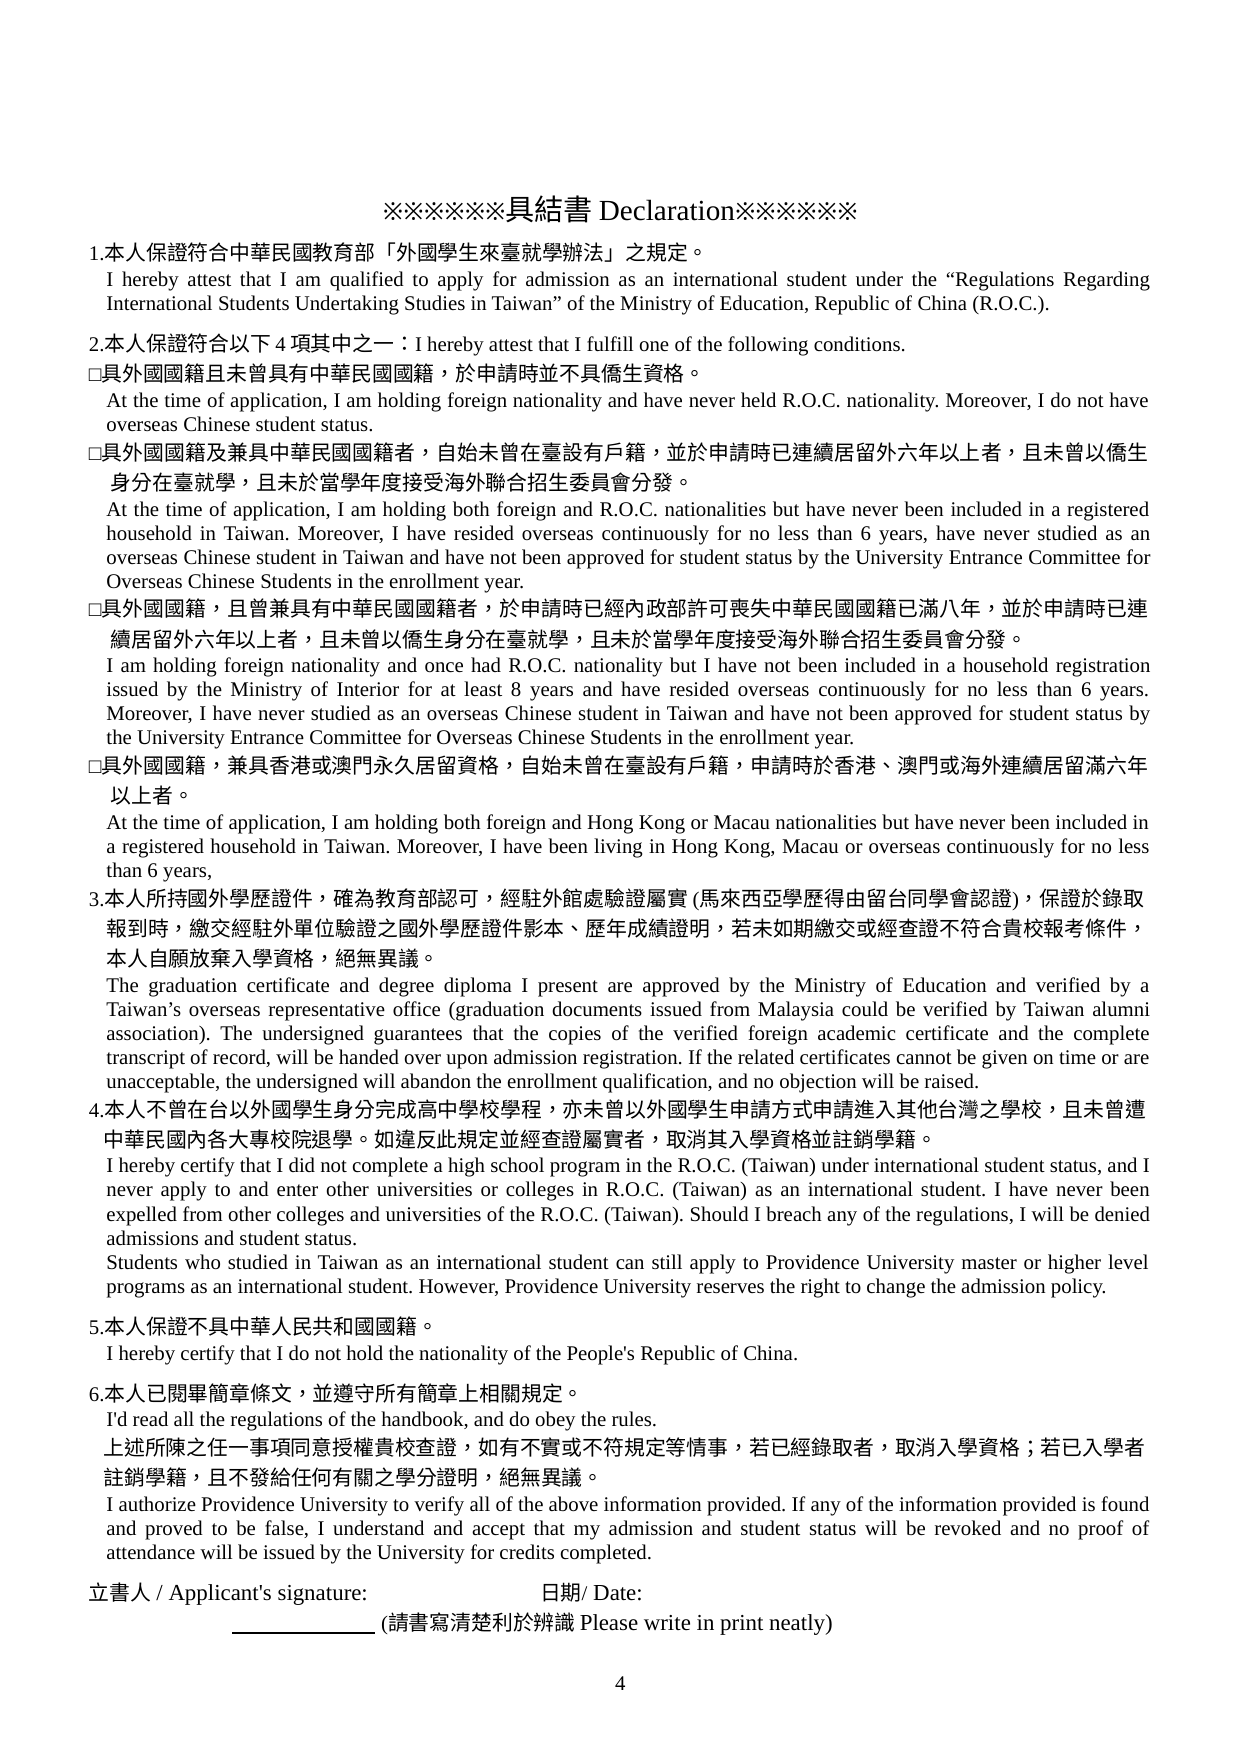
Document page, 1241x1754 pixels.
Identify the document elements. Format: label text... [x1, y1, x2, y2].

text 4.本人不曾在台以外國學生身分完成高中學校學程，亦未曾以外國學生申請方式申請進入其他台灣之學校，且未曾遭中華民國內各大專校院退學。如違反此規定並經查證屬實者，取消其入學資格並註銷學籍。 [89, 1093, 1152, 1153]
text 2.本人保證符合以下4項其中之一：I hereby attest that I fulfill one of the following conditions. [89, 327, 1152, 358]
text I authorize Providence University to verify all of the above information provided. If any of the information provided is found and proved to be false, I understand and accept that my admission and student status will be revoked and no proof of attendance will be issued by the University for credits completed. [106, 1492, 1152, 1564]
text 上述所陳之任一事項同意授權貴校查證，如有不實或不符規定等情事，若已經錄取者，取消入學資格；若已入學者註銷學籍，且不發給任何有關之學分證明，絕無異議。 [103, 1431, 1152, 1492]
text □具外國國籍及兼具中華民國國籍者，自始未曾在臺設有戶籍，並於申請時已連續居留外六年以上者，且未曾以僑生身分在臺就學，且未於當學年度接受海外聯合招生委員會分發。 [89, 436, 1152, 496]
text I hereby certify that I do not hold the nationality of the People's Republic of China. [106, 1340, 1152, 1364]
text □具外國國籍，且曾兼具有中華民國國籍者，於申請時已經內政部許可喪失中華民國國籍已滿八年，並於申請時已連續居留外六年以上者，且未曾以僑生身分在臺就學，且未於當學年度接受海外聯合招生委員會分發。 [89, 593, 1152, 653]
text At the time of application, I am holding both foreign and Hong Kong or Macau nationalities but have never been included in a registered household in Taiwan. Moreover, I have been living in Hong Kong, Macau or overseas continuously for no less than 6 years, [106, 810, 1152, 882]
text □具外國國籍，兼具香港或澳門永久居留資格，自始未曾在臺設有戶籍，申請時於香港、澳門或海外連續居留滿六年以上者。 [89, 749, 1152, 810]
text 6.本人已閱畢簡章條文，並遵守所有簡章上相關規定。 [89, 1377, 1152, 1407]
text I hereby certify that I did not complete a high school program in the R.O.C. (Taiwan) under international student status, and I never apply to and enter other universities or colleges in R.O.C. (Taiwan) as an international student. I have never been expelled from other colleges and universities of the R.O.C. (Taiwan). Should I breach any of the regulations, I will be denied admissions and student status. [106, 1153, 1152, 1249]
text I'd read all the regulations of the handbook, and do obey the rules. [106, 1407, 1152, 1431]
text 立書人 / Applicant's signature: 日期/ Date: [89, 1576, 1152, 1607]
text I hereby attest that I am qualified to apply for admission as an international student under the “Regulations Regarding International Students Undertaking Studies in Taiwan” of the Ministry of Education, Republic of China (R.O.C.). [106, 267, 1152, 315]
text The graduation certificate and degree diploma I present are approved by the Ministry of Education and verified by a Taiwan’s overseas representative office (graduation documents issued from Malaysia could be verified by Taiwan alumni association). The undersigned guarantees that the copies of the verified foreign academic certificate and the complete transcript of record, will be handed over upon admission registration. If the related certificates cannot be given on time or are unacceptable, the undersigned will abandon the enrollment qualification, and no objection will be raised. [106, 973, 1152, 1093]
text I am holding foreign nationality and once had R.O.C. nationality but I have not been included in a household registration issued by the Ministry of Interior for at least 8 years and have resided overseas continuously for no less than 6 years. Moreover, I have never studied as an overseas Chinese student in Taiwan and have not been approved for student status by the University Entrance Committee for Overseas Chinese Students in the enrollment year. [106, 653, 1152, 749]
text 1.本人保證符合中華民國教育部「外國學生來臺就學辦法」之規定。 [89, 237, 1152, 267]
text 3.本人所持國外學歷證件，確為教育部認可，經駐外館處驗證屬實 (馬來西亞學歷得由留台同學會認證)，保證於錄取報到時，繳交經駐外單位驗證之國外學歷證件影本、歷年成績證明，若未如期繳交或經查證不符合貴校報考條件，本人自願放棄入學資格，絕無異議。 [89, 882, 1152, 973]
text (請書寫清楚利於辨識Please write in print neatly) [89, 1607, 1152, 1637]
text Students who studied in Taiwan as an international student can still apply to Providence University master or higher level programs as an international student. However, Providence University reserves the right to change the admission policy. [106, 1249, 1152, 1298]
text ※※※※※※具結書Declaration※※※※※※ [89, 203, 1152, 224]
text 5.本人保證不具中華人民共和國國籍。 [89, 1310, 1152, 1340]
text At the time of application, I am holding both foreign and R.O.C. nationalities but have never been included in a registered household in Taiwan. Moreover, I have resided overseas continuously for no less than 6 years, have never studied as an overseas Chinese student in Taiwan and have not been approved for student status by the University Entrance Committee for Overseas Chinese Students in the enrollment year. [106, 496, 1152, 593]
text □具外國國籍且未曾具有中華民國國籍，於申請時並不具僑生資格。 [89, 358, 1152, 388]
text At the time of application, I am holding foreign nationality and have never held R.O.C. nationality. Moreover, I do not have overseas Chinese student status. [106, 388, 1152, 436]
